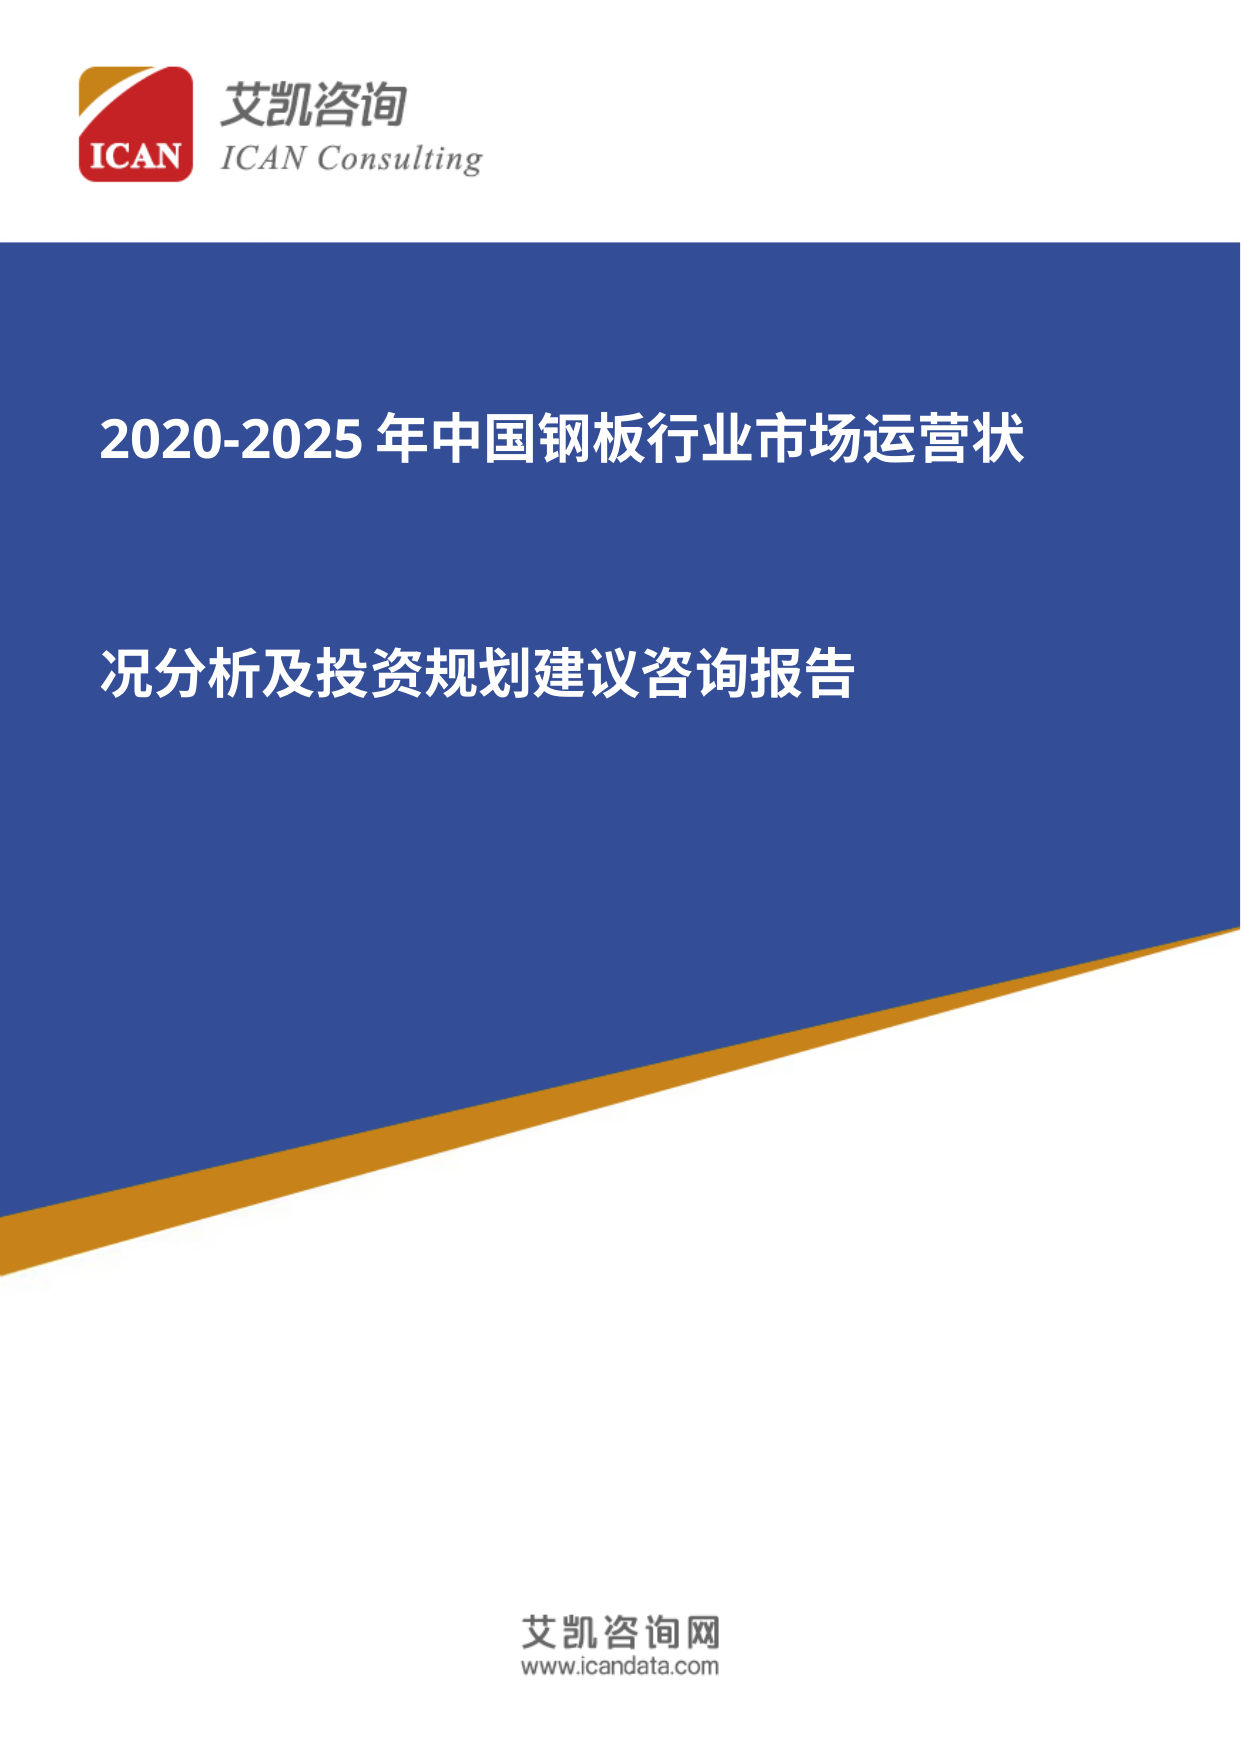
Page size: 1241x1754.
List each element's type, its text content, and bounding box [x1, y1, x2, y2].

subtitle 2020-2025年中国钢板行业市场运营状况分析及投资规划建议咨询报告 [99, 386, 1053, 718]
picture [0, 5, 1241, 1754]
